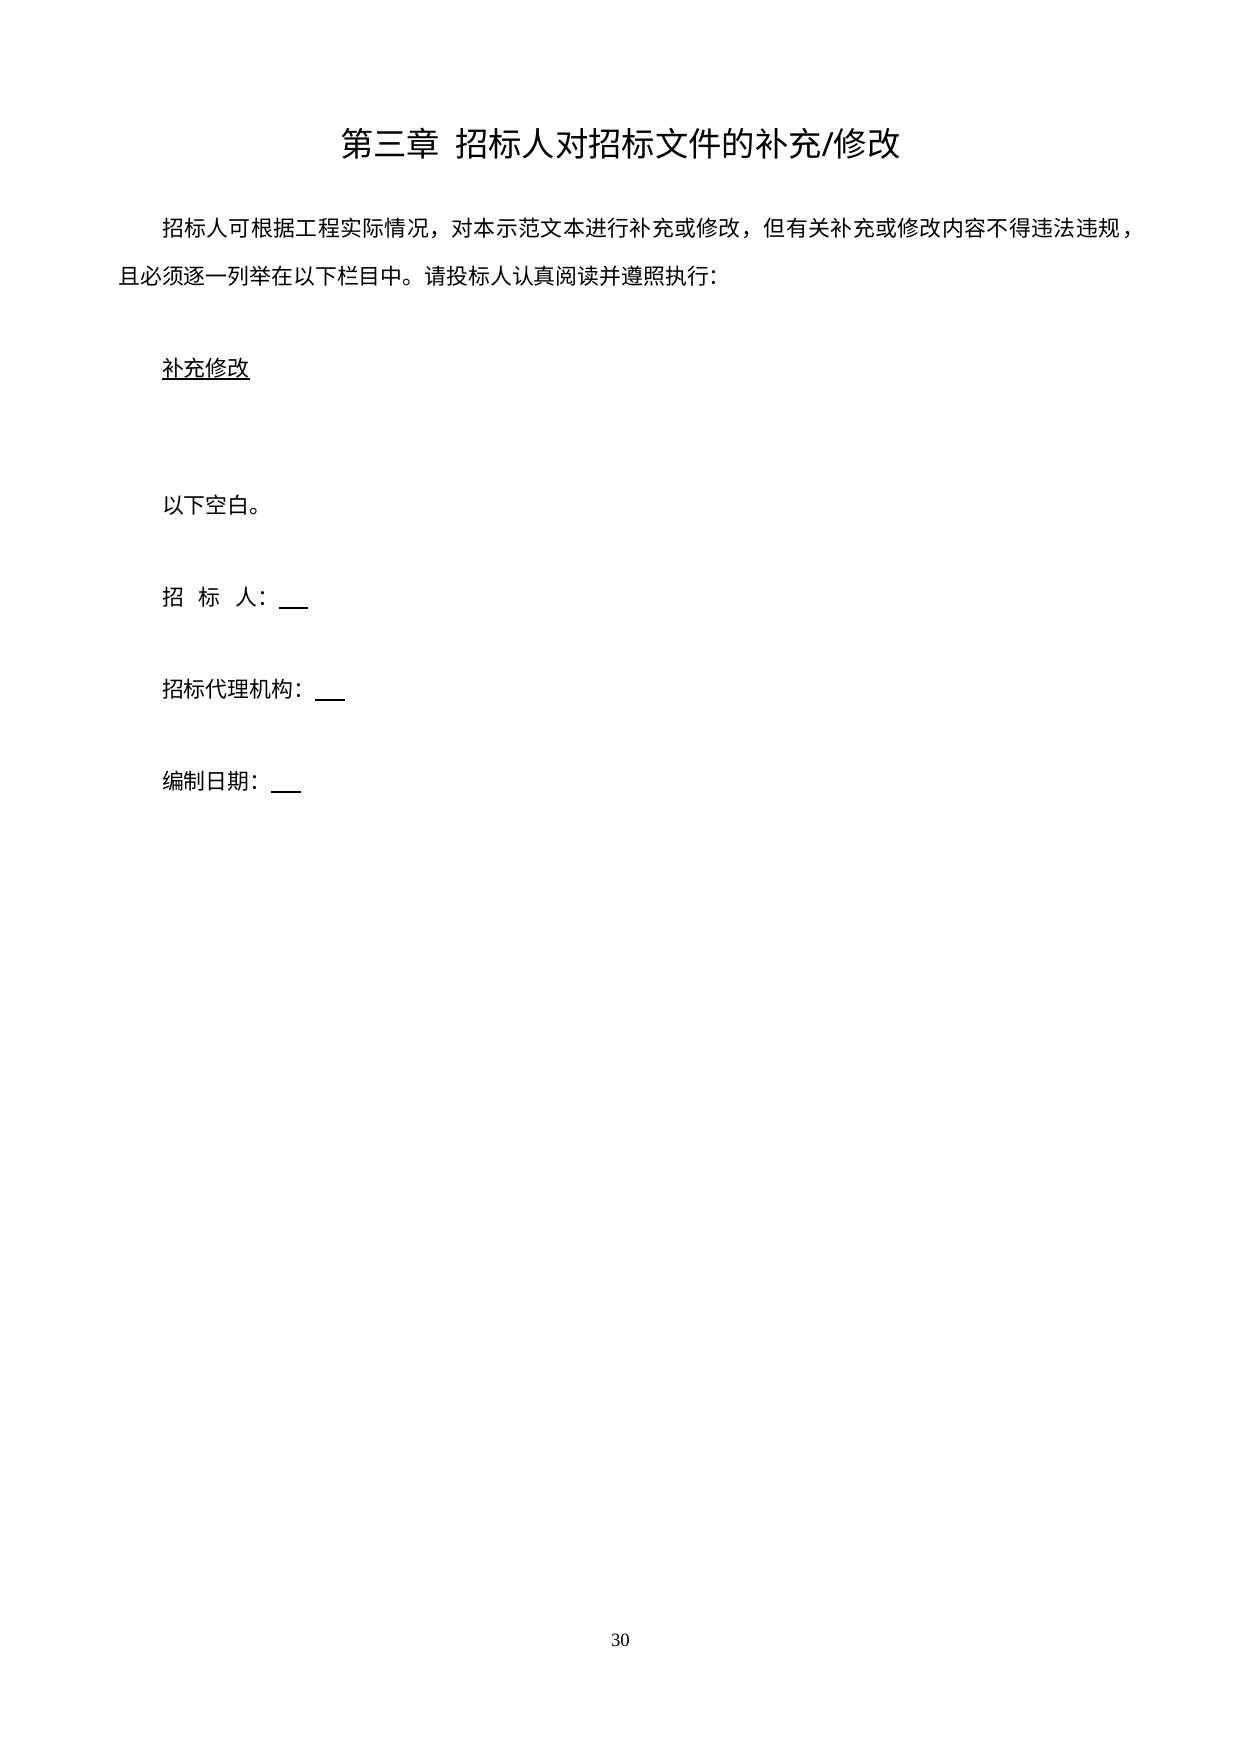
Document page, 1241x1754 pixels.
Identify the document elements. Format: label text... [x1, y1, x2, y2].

text 补充修改 [118, 351, 1122, 383]
subtitle 第三章 招标人对招标文件的补充/修改 [118, 118, 1122, 167]
text 招标代理机构： [118, 672, 1122, 704]
text 招标人可根据工程实际情况，对本示范文本进行补充或修改，但有关补充或修改内容不得违法违规，且必须逐一列举在以下栏目中。请投标人认真阅读并遵照执行： [118, 211, 1122, 290]
text 编制日期： [118, 764, 1122, 796]
text 以下空白。 [118, 488, 1122, 519]
text 招 标 人： [118, 580, 1122, 612]
